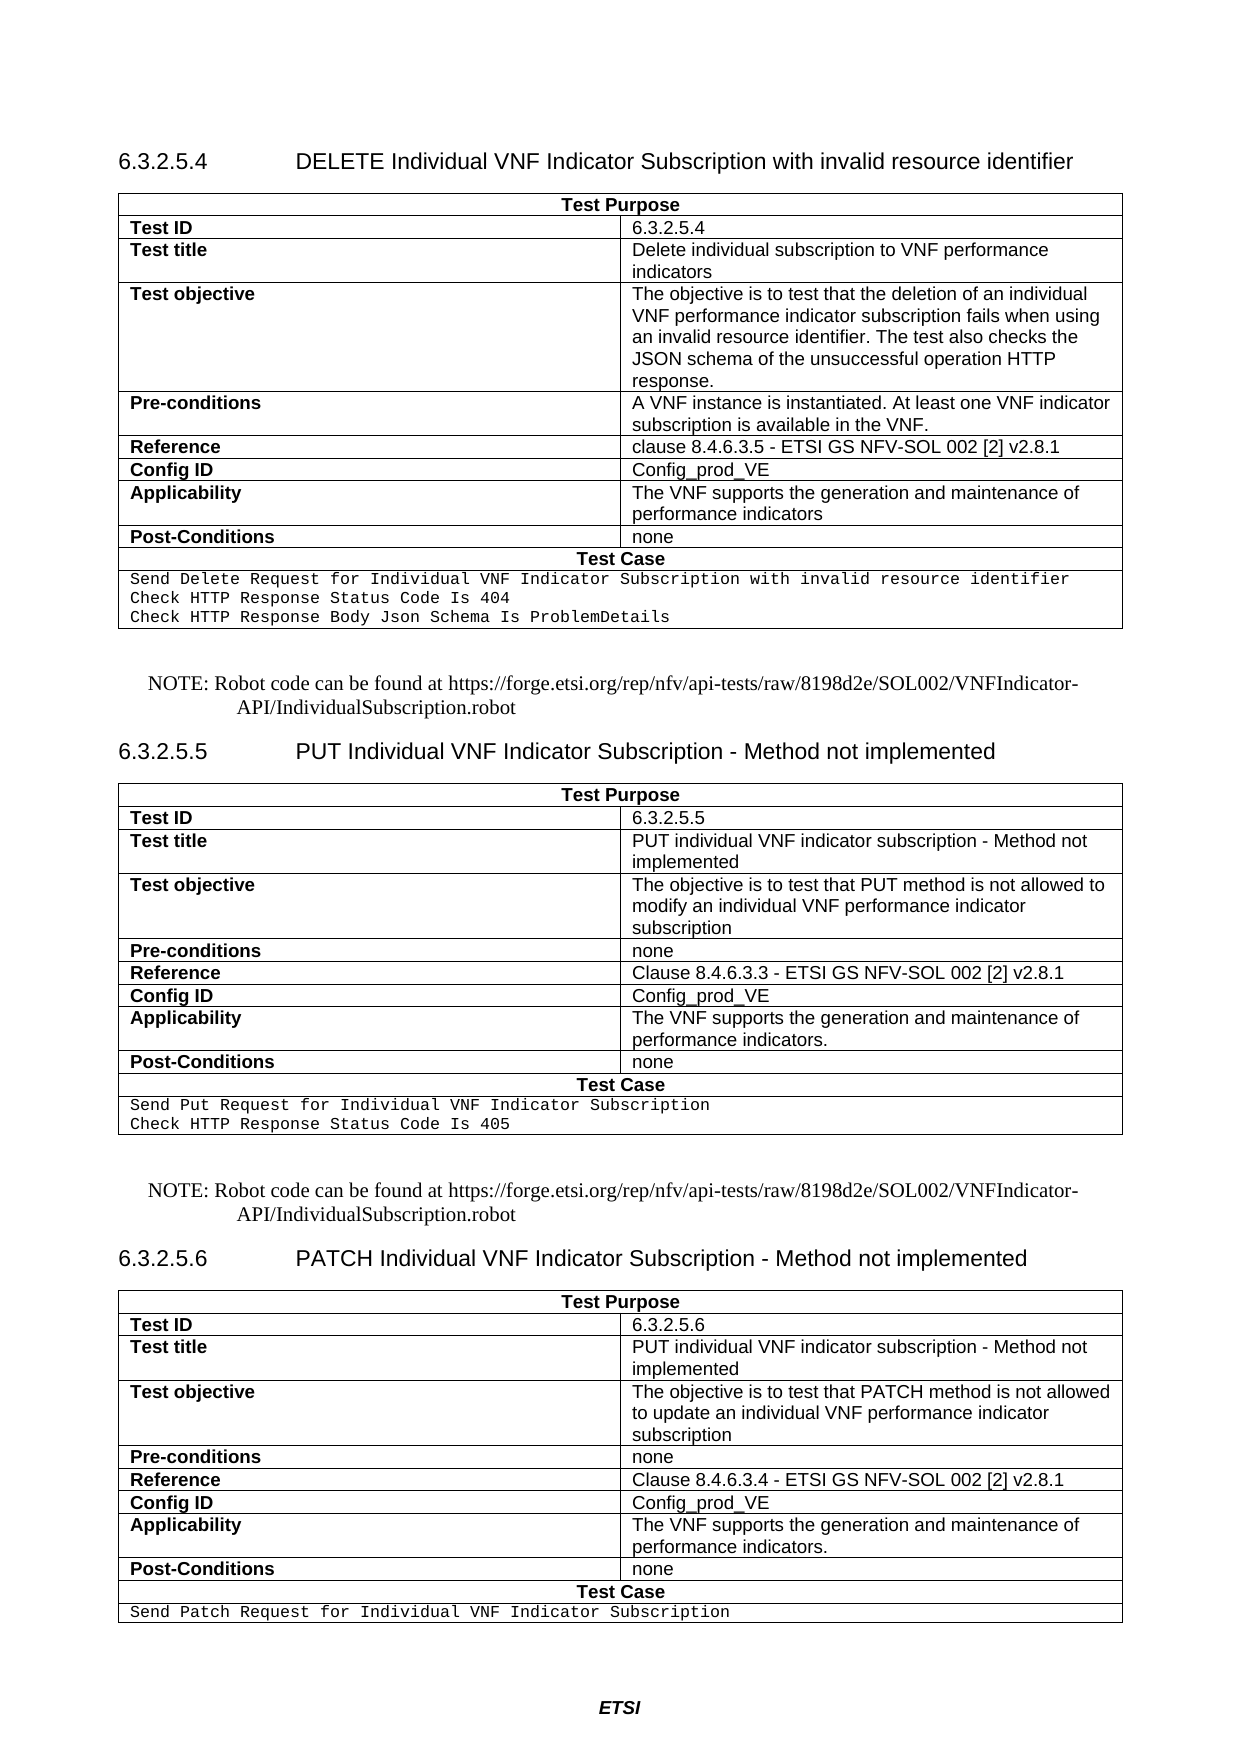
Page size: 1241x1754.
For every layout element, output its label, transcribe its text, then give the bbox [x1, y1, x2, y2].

text NOTE: Robot code can be found at https://forge.etsi.org/rep/nfv/api-tests/raw/8198d2e/SOL002/VNFIndicator-API/IndividualSubscription.robot [148, 671, 1122, 719]
table_cell Pre-conditions [119, 939, 620, 961]
table_header Test Purpose [119, 784, 1122, 806]
table_cell Config ID [119, 459, 620, 480]
table_cell 6.3.2.5.5 [621, 807, 1122, 828]
table_cell The objective is to test that the deletion of an individual VNF performance indicator subscription fails when using an invalid resource identifier. The test also checks the JSON schema of the unsuccessful operation HTTP response. [621, 283, 1122, 391]
table_cell Delete individual subscription to VNF performance indicators [621, 239, 1122, 282]
table_cell Post-Conditions [119, 1051, 620, 1073]
table_cell Config_prod_VE [621, 1491, 1122, 1513]
table_cell Clause 8.4.6.3.4 - ETSI GS NFV-SOL 002 [2] v2.8.1 [621, 1469, 1122, 1490]
subtitle 6.3.2.5.4 DELETE Individual VNF Indicator Subscription with invalid resource identifier [118, 148, 1122, 174]
table_cell 6.3.2.5.4 [621, 216, 1122, 238]
table_cell Applicability [119, 1514, 620, 1557]
text NOTE: Robot code can be found at https://forge.etsi.org/rep/nfv/api-tests/raw/8198d2e/SOL002/VNFIndicator-API/IndividualSubscription.robot [148, 1178, 1122, 1226]
subtitle 6.3.2.5.5 PUT Individual VNF Indicator Subscription - Method not implemented [118, 738, 1122, 764]
table_cell Test ID [119, 807, 620, 828]
table_cell Applicability [119, 481, 620, 524]
table_cell none [621, 939, 1122, 961]
table_cell The objective is to test that PATCH method is not allowed to update an individual VNF performance indicator subscription [621, 1381, 1122, 1445]
table_cell PUT individual VNF indicator subscription - Method not implemented [621, 1336, 1122, 1379]
table_cell The VNF supports the generation and maintenance of performance indicators. [621, 1514, 1122, 1557]
table_cell Clause 8.4.6.3.3 - ETSI GS NFV-SOL 002 [2] v2.8.1 [621, 962, 1122, 983]
table_cell 6.3.2.5.6 [621, 1314, 1122, 1335]
table_cell Test Case [119, 1074, 1122, 1096]
table_cell Test title [119, 830, 620, 873]
table_cell Config ID [119, 1491, 620, 1513]
table_cell PUT individual VNF indicator subscription - Method not implemented [621, 830, 1122, 873]
table_cell Test ID [119, 216, 620, 238]
table_cell Config_prod_VE [621, 985, 1122, 1006]
table_cell Test ID [119, 1314, 620, 1335]
table_cell none [621, 1558, 1122, 1580]
table_cell Test Case [119, 1581, 1122, 1602]
table_cell none [621, 1446, 1122, 1468]
table_cell Applicability [119, 1007, 620, 1050]
table_cell Test title [119, 239, 620, 282]
table_cell Reference [119, 1469, 620, 1490]
table_cell Test objective [119, 283, 620, 391]
table_cell Pre-conditions [119, 392, 620, 435]
table_header Test Purpose [119, 194, 1122, 215]
table_cell Send Put Request for Individual VNF Indicator Subscription Check HTTP Response Status Code Is 405 [119, 1097, 1122, 1134]
table_cell Test objective [119, 874, 620, 938]
table_cell Test Case [119, 548, 1122, 570]
table_cell Test objective [119, 1381, 620, 1445]
table_cell Reference [119, 962, 620, 983]
table_cell The objective is to test that PUT method is not allowed to modify an individual VNF performance indicator subscription [621, 874, 1122, 938]
table_cell The VNF supports the generation and maintenance of performance indicators. [621, 1007, 1122, 1050]
table_cell none [621, 1051, 1122, 1073]
table_cell clause 8.4.6.3.5 - ETSI GS NFV-SOL 002 [2] v2.8.1 [621, 436, 1122, 458]
table_cell Reference [119, 436, 620, 458]
table_cell Send Delete Request for Individual VNF Indicator Subscription with invalid resource identifier Check HTTP Response Status Code Is 404 Check HTTP Response Body Json Schema Is ProblemDetails [119, 571, 1122, 627]
table_cell Post-Conditions [119, 526, 620, 547]
subtitle 6.3.2.5.6 PATCH Individual VNF Indicator Subscription - Method not implemented [118, 1245, 1122, 1271]
table_cell Post-Conditions [119, 1558, 620, 1580]
table_cell A VNF instance is instantiated. At least one VNF indicator subscription is available in the VNF. [621, 392, 1122, 435]
table_cell Test title [119, 1336, 620, 1379]
table_cell Config_prod_VE [621, 459, 1122, 480]
table_cell The VNF supports the generation and maintenance of performance indicators [621, 481, 1122, 524]
table_cell Config ID [119, 985, 620, 1006]
table_cell Pre-conditions [119, 1446, 620, 1468]
table_cell none [621, 526, 1122, 547]
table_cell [119, 1604, 1122, 1622]
table_header Test Purpose [119, 1291, 1122, 1313]
